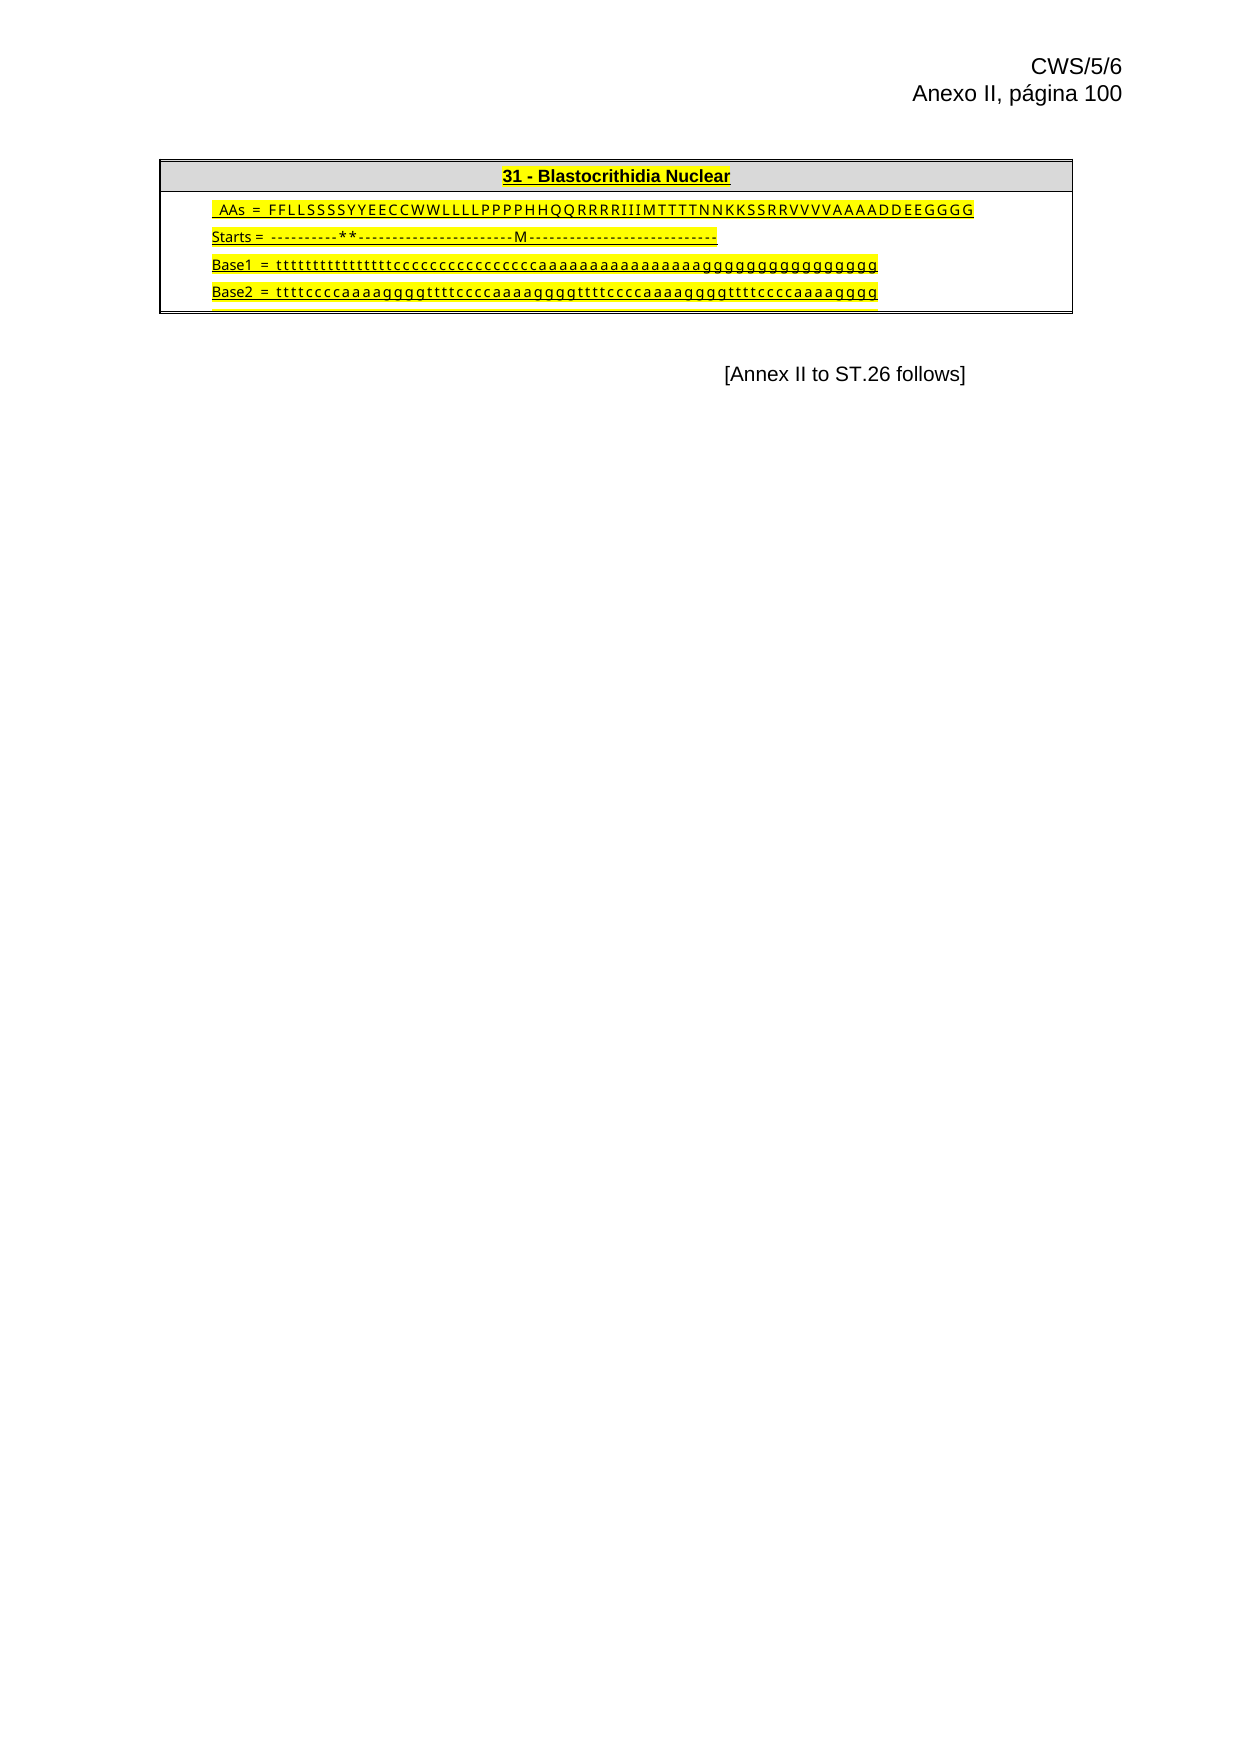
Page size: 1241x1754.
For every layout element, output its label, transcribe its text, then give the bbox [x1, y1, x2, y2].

table_header 31 - Blastocrithidia Nuclear [161, 162, 1072, 191]
text [Annex II to ST.26 follows] [724, 362, 1122, 386]
table_cell AAs = FFLLSSSSYYEECCWWLLLLPPPPHHQQRRRRIIIMTTTTNNKKSSRRVVVVAAAADDEEGGGG Starts = ----------**-----------------------M---------------------------- Base1 = ttttttttttttttttccccccccccccccccaaaaaaaaaaaaaaaagggggggggggggggg Base2 = ttttccccaaaaggggttttccccaaaaggggttttccccaaaaggggttttccccaaaagggg Base3 = tcagtcagtcagtcagtcagtcagtcagtcagtcagtcagtcagtcagtcagtcagtcagtcag [161, 192, 1072, 311]
